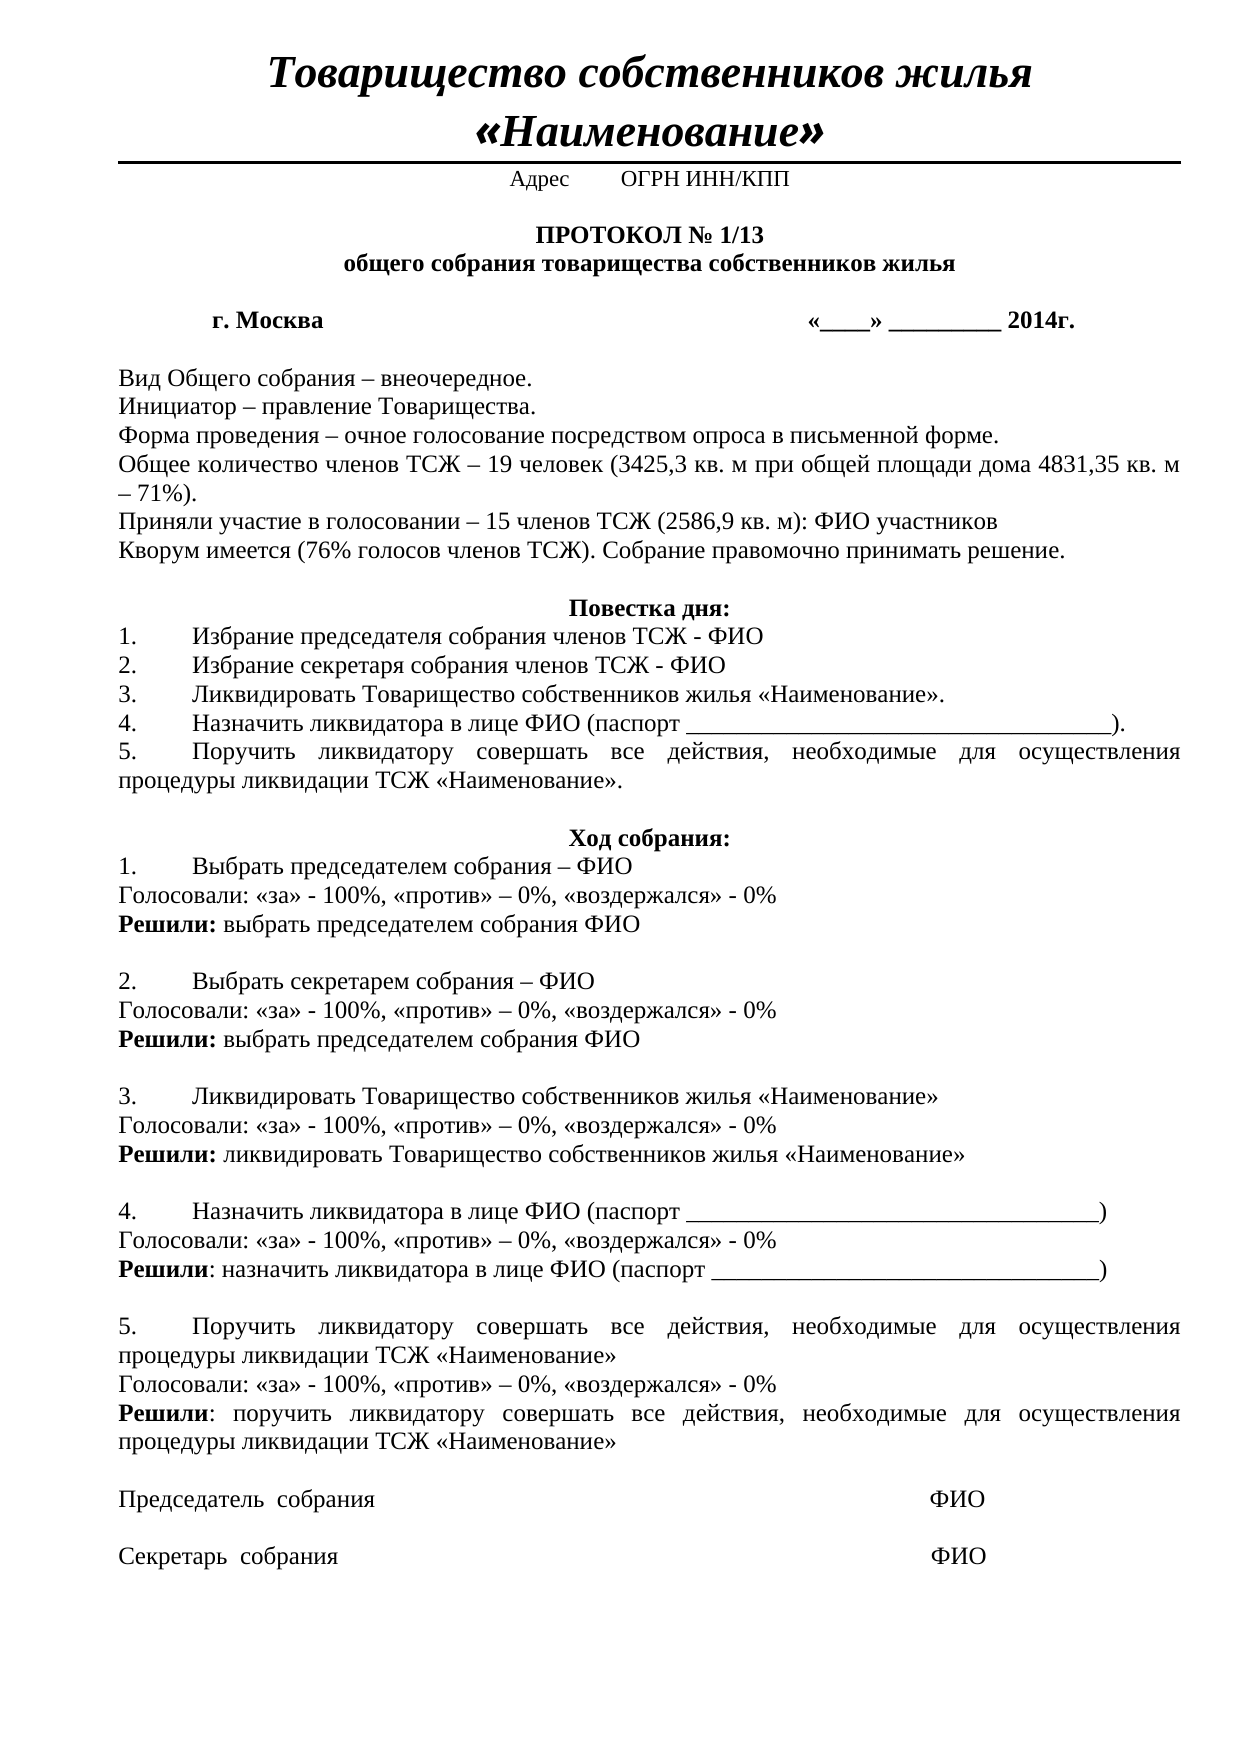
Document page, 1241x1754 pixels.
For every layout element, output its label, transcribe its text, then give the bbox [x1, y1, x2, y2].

text 1. Выбрать председателем собрания – ФИО [118, 851, 1181, 880]
text Председатель собрания ФИО [118, 1484, 1181, 1513]
text Голосовали: «за» - 100%, «против» – 0%, «воздержался» - 0% [118, 880, 1181, 909]
text Повестка дня: [118, 593, 1181, 621]
text «Наименование» [118, 97, 1181, 161]
text 4. Назначить ликвидатора в лице ФИО (паспорт _________________________________) [118, 1196, 1181, 1225]
text Голосовали: «за» - 100%, «против» – 0%, «воздержался» - 0% [118, 1369, 1181, 1398]
text Форма проведения – очное голосование посредством опроса в письменной форме. [118, 420, 1181, 449]
text Товарищество собственников жилья [118, 44, 1181, 97]
text Ход собрания: [118, 823, 1181, 851]
text 3. Ликвидировать Товарищество собственников жилья «Наименование» [118, 1081, 1181, 1110]
text Голосовали: «за» - 100%, «против» – 0%, «воздержался» - 0% [118, 1225, 1181, 1254]
text ПРОТОКОЛ № 1/13 [118, 220, 1181, 248]
text Общее количество членов ТСЖ – 19 человек (3425,3 кв. м при общей площади дома 4831,35 кв. м – 71%). [118, 449, 1181, 506]
text Решили: выбрать председателем собрания ФИО [118, 909, 1181, 938]
text Голосовали: «за» - 100%, «против» – 0%, «воздержался» - 0% [118, 1110, 1181, 1139]
text 3. Ликвидировать Товарищество собственников жилья «Наименование». [118, 679, 1181, 708]
text 1. Избрание председателя собрания членов ТСЖ - ФИО [118, 621, 1181, 650]
text Решили: поручить ликвидатору совершать все действия, необходимые для осуществления процедуры ликвидации ТСЖ «Наименование» [118, 1398, 1181, 1455]
text Решили: ликвидировать Товарищество собственников жилья «Наименование» [118, 1139, 1181, 1168]
text Решили: назначить ликвидатора в лице ФИО (паспорт _______________________________) [118, 1254, 1181, 1283]
text общего собрания товарищества собственников жилья [118, 248, 1181, 277]
text Приняли участие в голосовании – 15 членов ТСЖ (2586,9 кв. м): ФИО участников [118, 506, 1181, 535]
text Инициатор – правление Товарищества. [118, 391, 1181, 420]
text 4. Назначить ликвидатора в лице ФИО (паспорт __________________________________). [118, 708, 1181, 736]
text Голосовали: «за» - 100%, «против» – 0%, «воздержался» - 0% [118, 995, 1181, 1024]
text Кворум имеется (76% голосов членов ТСЖ). Собрание правомочно принимать решение. [118, 535, 1181, 564]
text 2. Избрание секретаря собрания членов ТСЖ - ФИО [118, 650, 1181, 679]
text Секретарь собрания ФИО [118, 1541, 1181, 1570]
text Решили: выбрать председателем собрания ФИО [118, 1024, 1181, 1053]
text 5. Поручить ликвидатору совершать все действия, необходимые для осуществления процедуры ликвидации ТСЖ «Наименование». [118, 736, 1181, 794]
text Адрес ОГРН ИНН/КПП [118, 164, 1181, 191]
text 2. Выбрать секретарем собрания – ФИО [118, 966, 1181, 995]
text Вид Общего собрания – внеочередное. [118, 363, 1181, 391]
text г. Москва «____» _________ 2014г. [118, 305, 1181, 334]
text 5. Поручить ликвидатору совершать все действия, необходимые для осуществления процедуры ликвидации ТСЖ «Наименование» [118, 1311, 1181, 1369]
